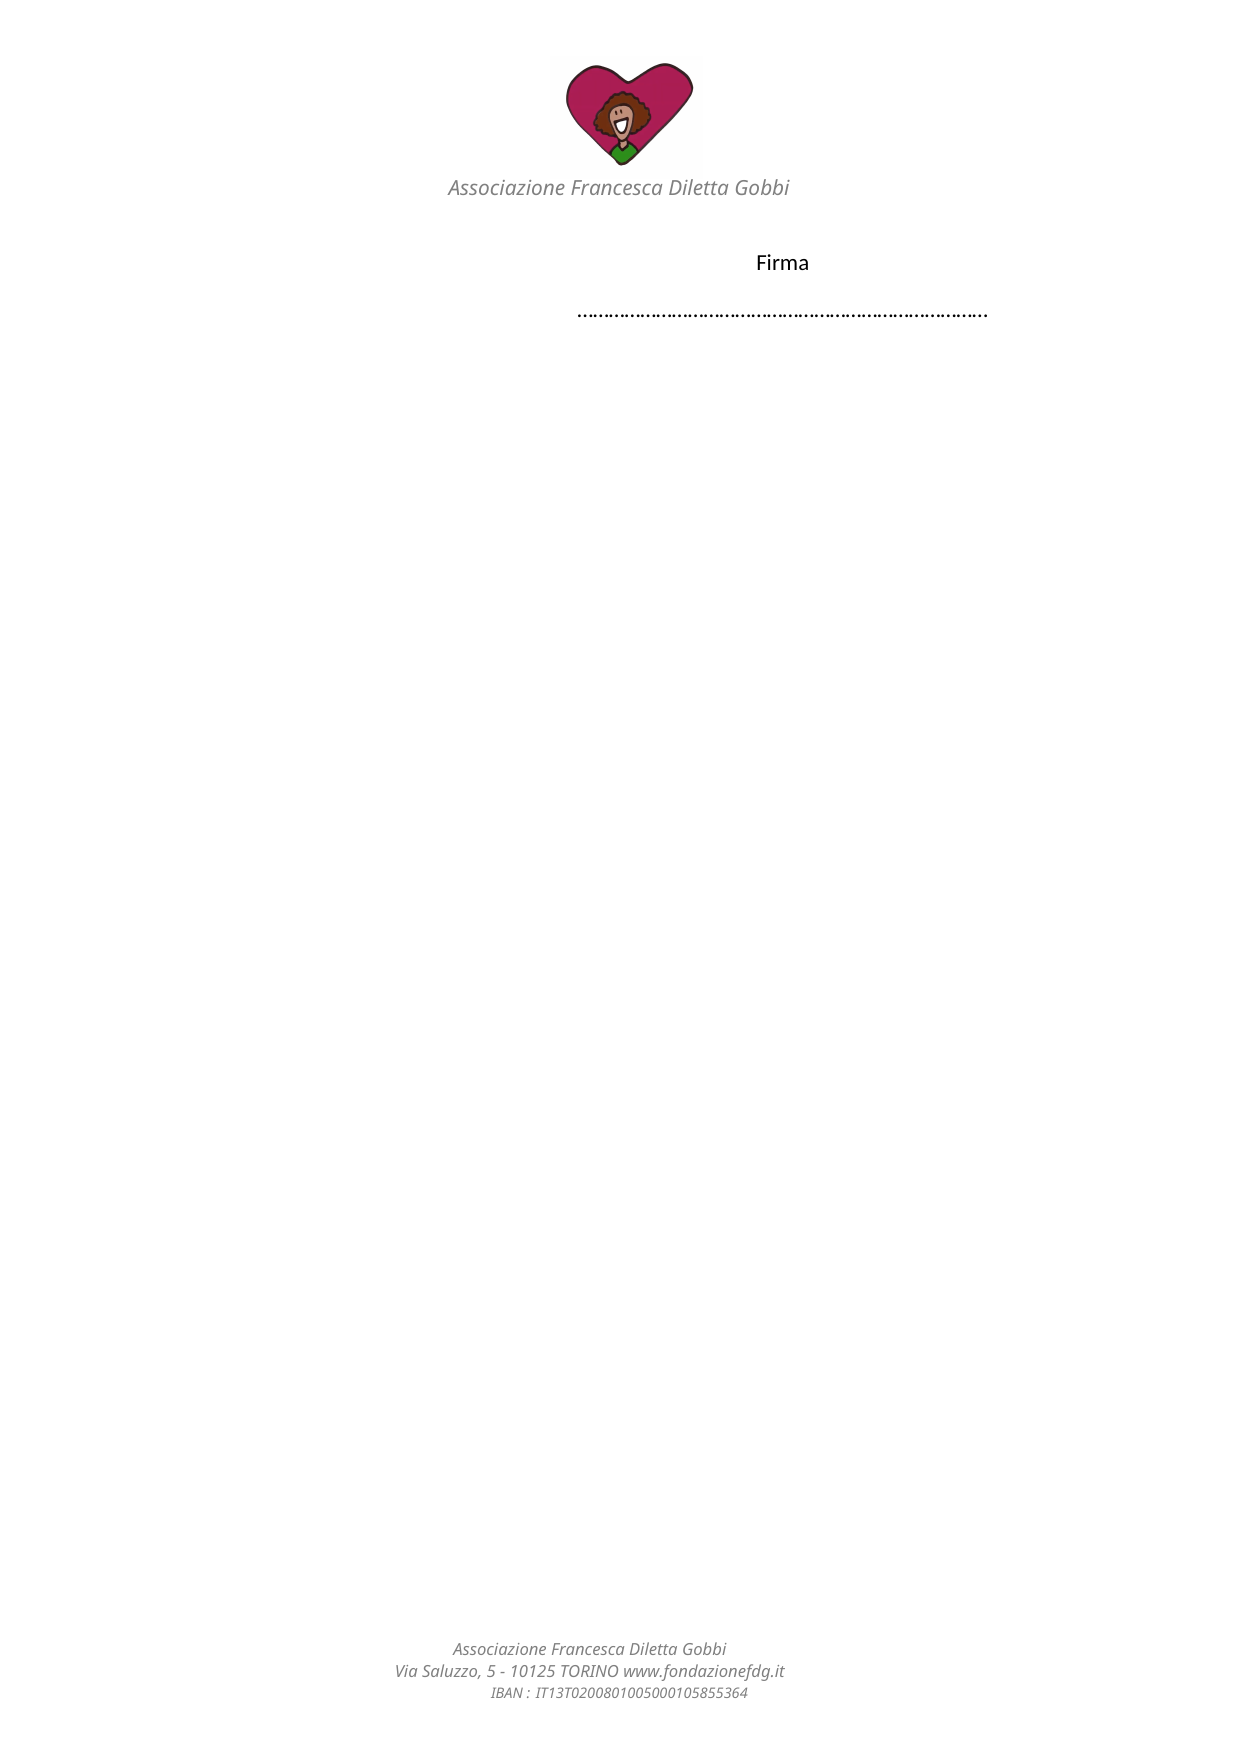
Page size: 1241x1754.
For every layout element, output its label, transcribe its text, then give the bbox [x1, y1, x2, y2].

picture [550, 56, 703, 179]
text Firma [443, 248, 1122, 276]
text …………………………………………………………………… [443, 295, 1122, 323]
